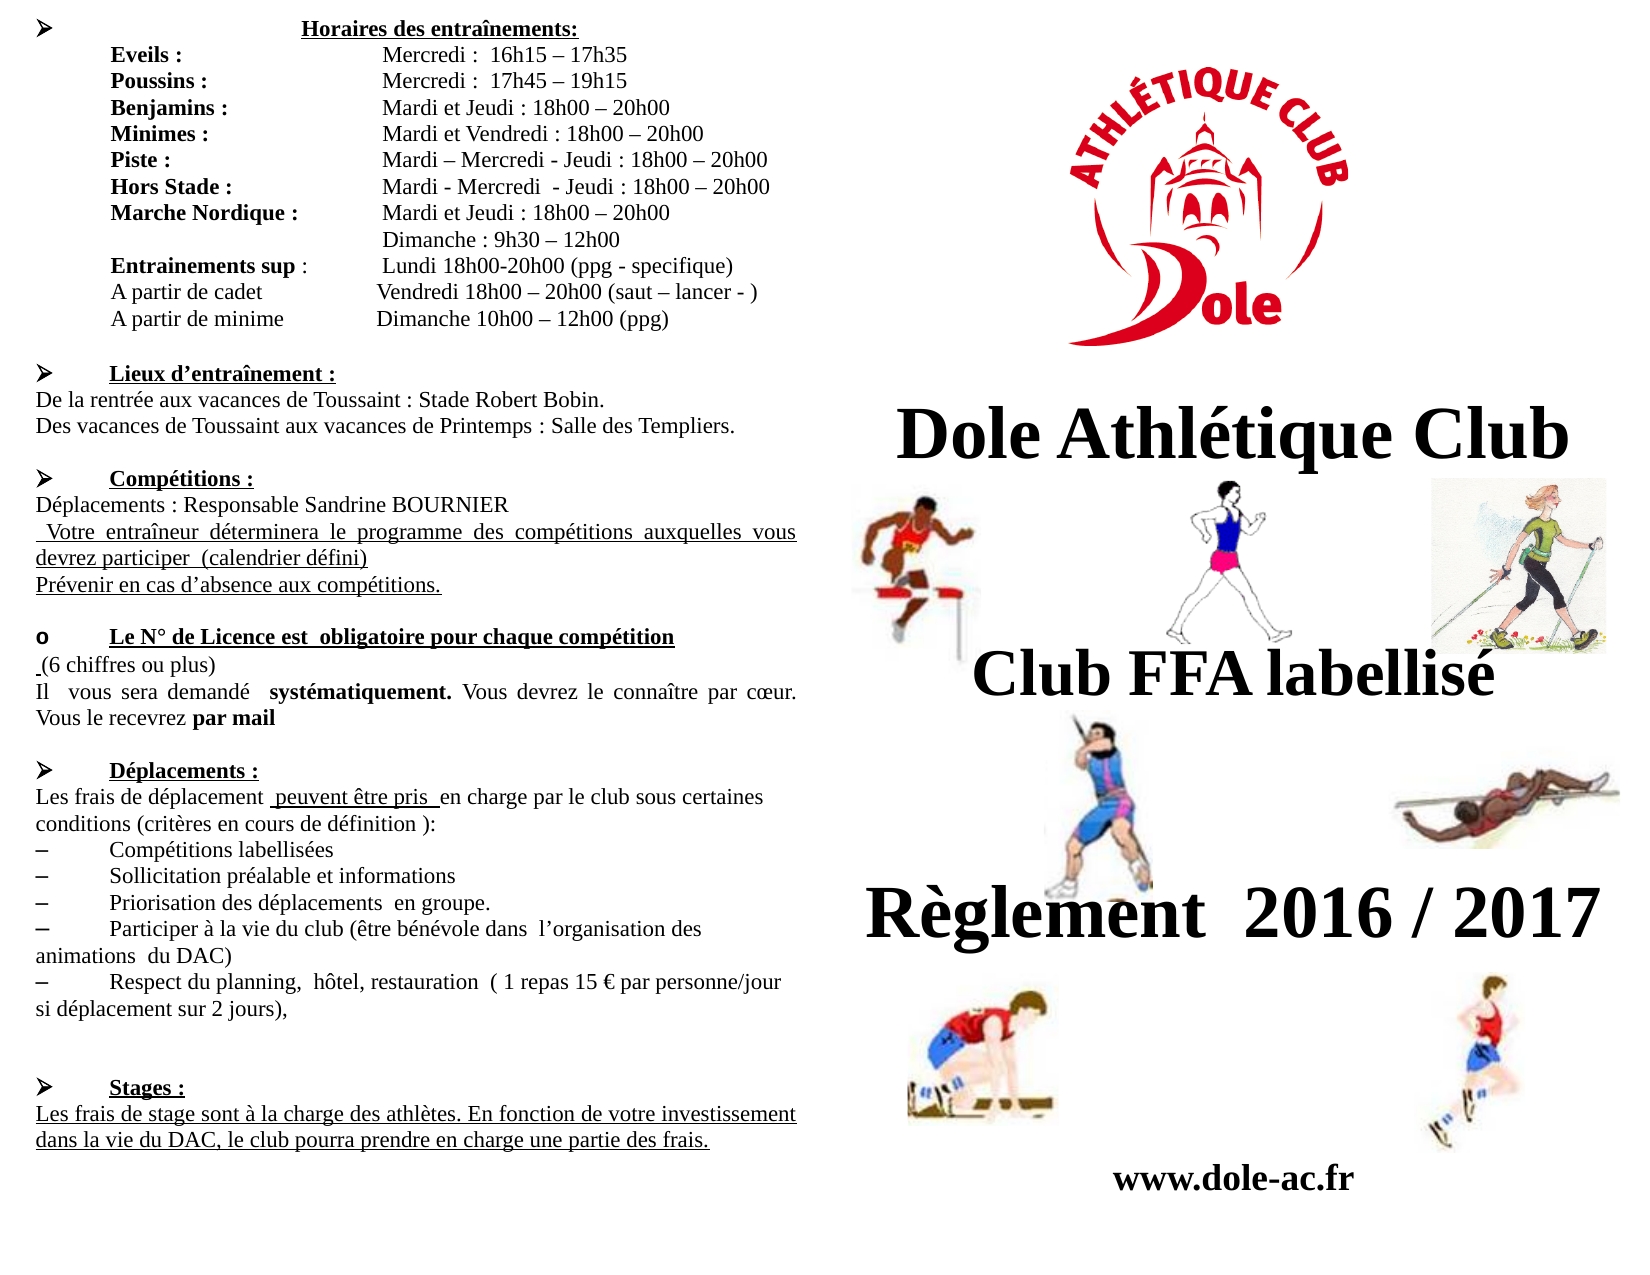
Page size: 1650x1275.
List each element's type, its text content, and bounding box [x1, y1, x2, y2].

picture [1151, 475, 1316, 633]
text Poussins : Mercredi : 17h45 – 19h15 [110, 67, 797, 94]
list Priorisation des déplacements en groupe. [35, 889, 797, 915]
text Hors Stade : Mardi - Mercredi - Jeudi : 18h00 – 20h00 [110, 173, 797, 199]
list Horaires des entraînements: [35, 15, 797, 41]
text A partir de minime Dimanche 10h00 – 12h00 (ppg) [110, 305, 797, 331]
text Minimes : Mardi et Vendredi : 18h00 – 20h00 [110, 120, 797, 147]
text (6 chiffres ou plus) [35, 652, 797, 678]
list Participer à la vie du club (être bénévole dans l’organisation des animations du DAC) [35, 915, 797, 968]
text Il vous sera demandé systématiquement. Vous devrez le connaître par cœur. Vous le recevrez par mail [35, 678, 797, 731]
text A partir de cadet Vendredi 18h00 – 20h00 (saut – lancer - ) [110, 278, 797, 305]
text Marche Nordique : Mardi et Jeudi : 18h00 – 20h00 [110, 199, 797, 226]
text Prévenir en cas d’absence aux compétitions. [35, 571, 797, 597]
list Stages : [35, 1074, 797, 1100]
text Les frais de déplacement peuvent être pris en charge par le club sous certaines conditions (critères en cours de définition ): [35, 783, 797, 836]
picture [907, 954, 1060, 1126]
text Eveils : Mercredi : 16h15 – 17h35 [110, 41, 797, 67]
text www.dole-ac.fr [852, 1155, 1614, 1198]
picture [1043, 710, 1153, 868]
text Les frais de stage sont à la charge des athlètes. En fonction de votre investissement dans la vie du DAC, le club pourra prendre en charge une partie des frais. [35, 1100, 797, 1123]
list Déplacements : [35, 757, 797, 783]
list Sollicitation préalable et informations [35, 862, 797, 889]
text Votre entraîneur déterminera le programme des compétitions auxquelles vous devrez participer (calendrier défini) [35, 542, 797, 571]
text Dole Athlétique Club [852, 388, 1614, 475]
text Entrainements sup : Lundi 18h00-20h00 (ppg - specifique) [110, 252, 797, 278]
text De la rentrée aux vacances de Toussaint : Stade Robert Bobin. [35, 386, 797, 412]
text Piste : Mardi – Mercredi - Jeudi : 18h00 – 20h00 [110, 147, 797, 173]
list Compétitions labellisées [35, 836, 797, 862]
text Dimanche : 9h30 – 12h00 [110, 226, 797, 252]
text Règlement 2016 / 2017 [852, 868, 1614, 954]
picture [1431, 478, 1607, 633]
text Club FFA labellisé [852, 633, 1614, 709]
list Respect du planning, hôtel, restauration ( 1 repas 15 € par personne/jour si déplacement sur 2 jours), [35, 968, 797, 1021]
text Déplacements : Responsable Sandrine BOURNIER [35, 492, 797, 518]
picture [851, 475, 982, 675]
picture [1068, 67, 1349, 346]
picture [1413, 972, 1525, 1153]
picture [1370, 746, 1621, 849]
text Des vacances de Toussaint aux vacances de Printemps : Salle des Templiers. [35, 412, 797, 439]
text Les frais de stage sont à la charge des athlètes. En fonction de votre investissement dans la vie du DAC, le club pourra prendre en charge une partie des frais. [35, 1124, 797, 1153]
text Votre entraîneur déterminera le programme des compétitions auxquelles vous devrez participer (calendrier défini) [35, 518, 797, 541]
list Lieux d’entraînement : [35, 360, 797, 386]
list Compétitions : [35, 465, 797, 492]
list Le N° de Licence est obligatoire pour chaque compétition [35, 623, 797, 652]
text Benjamins : Mardi et Jeudi : 18h00 – 20h00 [110, 94, 797, 120]
